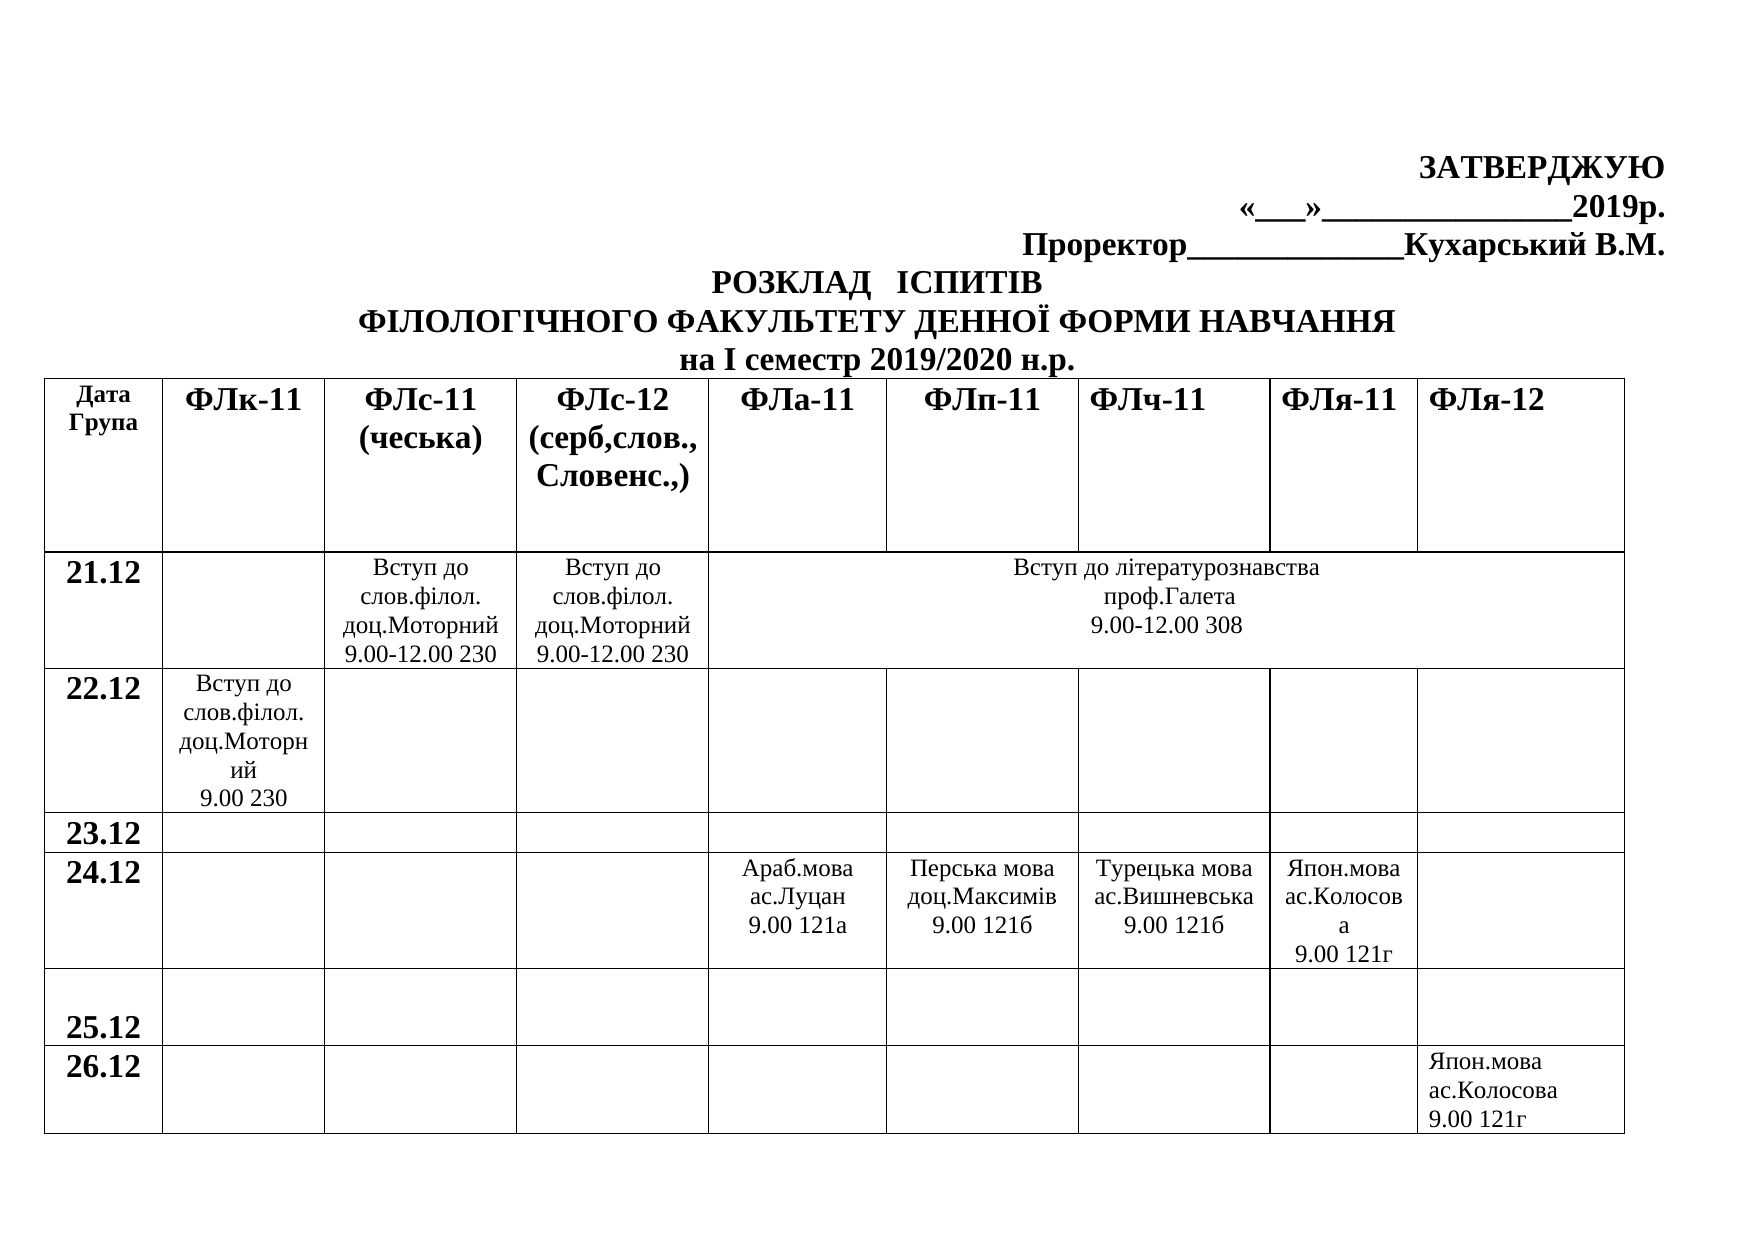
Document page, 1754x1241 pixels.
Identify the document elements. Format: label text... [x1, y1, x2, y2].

table_cell [1271, 969, 1417, 1045]
table_cell [325, 813, 516, 852]
table_cell [1079, 669, 1269, 812]
table_cell [325, 669, 516, 812]
table_header ФЛк-11 [163, 379, 324, 551]
table_header ФЛп-11 [887, 379, 1078, 551]
table_cell [325, 853, 516, 968]
table_header ФЛч-11 [1079, 379, 1269, 551]
table_cell [325, 1046, 516, 1133]
table_cell [887, 969, 1078, 1045]
table_cell Перська мова доц.Максимів 9.00 121б [887, 853, 1078, 968]
table_cell 24.12 [45, 853, 162, 968]
table_header ФЛя-12 [1418, 379, 1624, 551]
table_header ФЛа-11 [709, 379, 886, 551]
table_cell [709, 969, 886, 1045]
table_cell [1271, 813, 1417, 852]
table_cell [887, 1046, 1078, 1133]
table_cell [517, 969, 708, 1045]
table_cell [517, 853, 708, 968]
table_cell 21.12 [45, 553, 162, 667]
table_cell [709, 1046, 886, 1133]
table_cell [1079, 969, 1269, 1045]
table_cell Япон.мова ас.Колосова 9.00 121г [1418, 1046, 1624, 1133]
table_header Дата Група [45, 379, 162, 551]
table_cell 23.12 [45, 813, 162, 852]
table_cell [1418, 669, 1624, 812]
table_cell [163, 813, 324, 852]
table_header ФЛс-11 (чеська) [325, 379, 516, 551]
table_cell Вступ до слов.філол. доц.Моторний 9.00 230 [163, 669, 324, 812]
table_cell Вступ до літературознавства проф.Галета 9.00-12.00 308 [709, 553, 1624, 667]
table_cell [1418, 853, 1624, 968]
table_cell [163, 853, 324, 968]
table_cell [163, 553, 324, 667]
table_cell [517, 813, 708, 852]
text ФІЛОЛОГІЧНОГО ФАКУЛЬТЕТУ ДЕННОЇ ФОРМИ НАВЧАННЯ [89, 301, 1665, 339]
table_cell Вступ до слов.філол. доц.Моторний 9.00-12.00 230 [517, 553, 708, 667]
table_cell [517, 669, 708, 812]
table_cell [887, 813, 1078, 852]
text «___»_______________2019р. [89, 186, 1665, 224]
table_cell [325, 969, 516, 1045]
table_cell [887, 669, 1078, 812]
text на І семестр 2019/2020 н.р. [89, 339, 1665, 378]
table_cell 25.12 [45, 969, 162, 1045]
table_cell [1079, 813, 1269, 852]
table_header ФЛя-11 [1271, 379, 1417, 551]
table_cell [709, 813, 886, 852]
table_cell 26.12 [45, 1046, 162, 1133]
table_cell [1271, 669, 1417, 812]
table_cell [163, 1046, 324, 1133]
text РОЗКЛАД ІСПИТІВ [89, 263, 1665, 301]
table_cell [709, 669, 886, 812]
table_header ФЛс-12 (серб,слов., Словенс.,) [517, 379, 708, 551]
table_cell Япон.мова ас.Колосова 9.00 121г [1271, 853, 1417, 968]
table_cell 22.12 [45, 669, 162, 812]
table_cell [517, 1046, 708, 1133]
table_cell [1079, 1046, 1269, 1133]
table_cell Араб.мова ас.Луцан 9.00 121а [709, 853, 886, 968]
text ЗАТВЕРДЖУЮ [89, 148, 1665, 186]
table_cell Турецька мова ас.Вишневська 9.00 121б [1079, 853, 1269, 968]
table_cell [1271, 1046, 1417, 1133]
table_cell [1418, 969, 1624, 1045]
table_cell [1418, 813, 1624, 852]
table_cell [163, 969, 324, 1045]
text Проректор_____________Кухарський В.М. [89, 224, 1665, 263]
table_cell Вступ до слов.філол. доц.Моторний 9.00-12.00 230 [325, 553, 516, 667]
